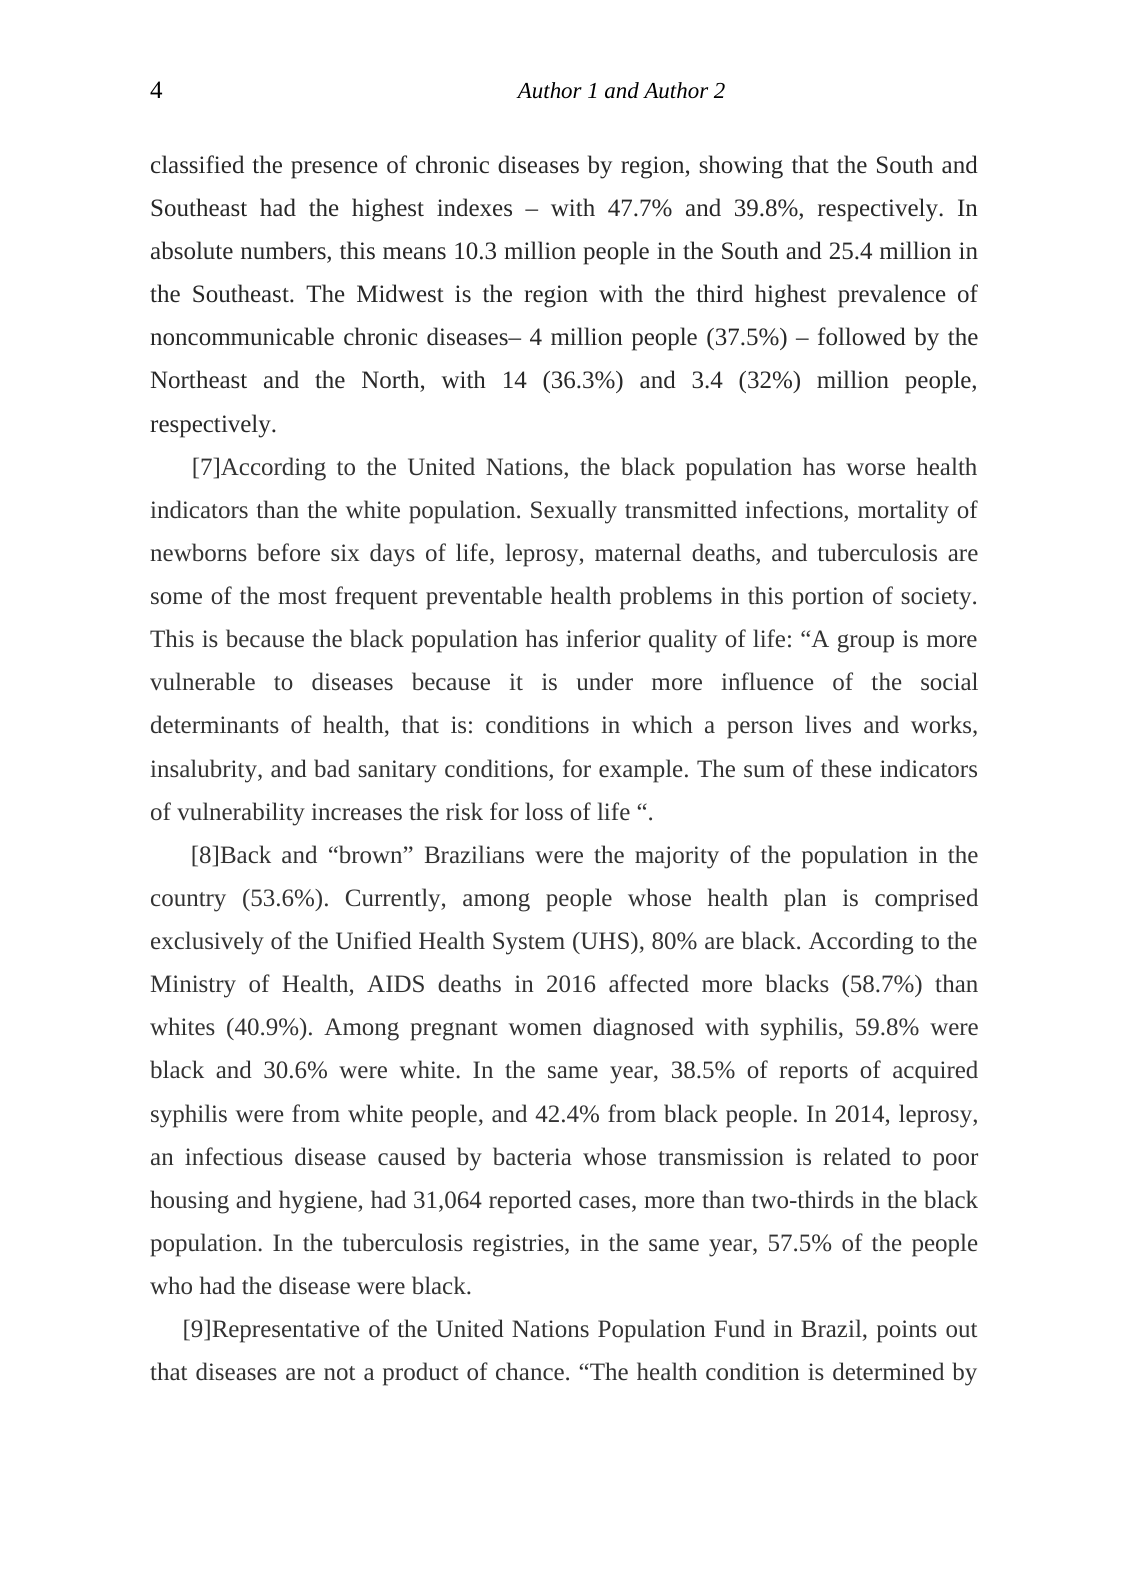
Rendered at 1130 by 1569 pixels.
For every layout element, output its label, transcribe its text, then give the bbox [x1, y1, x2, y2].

text [7]According to the United Nations, the black population has worse health indicators than the white population. Sexually transmitted infections, mortality of newborns before six days of life, leprosy, maternal deaths, and tuberculosis are some of the most frequent preventable health problems in this portion of society. This is because the black population has inferior quality of life: “A group is more vulnerable to diseases because it is under more influence of the social determinants of health, that is: conditions in which a person lives and works, insalubrity, and bad sanitary conditions, for example. The sum of these indicators of vulnerability increases the risk for loss of life “. [150, 452, 979, 826]
text [8]Back and “brown” Brazilians were the majority of the population in the country (53.6%). Currently, among people whose health plan is comprised exclusively of the Unified Health System (UHS), 80% are black. According to the Ministry of Health, AIDS deaths in 2016 affected more blacks (58.7%) than whites (40.9%). Among pregnant women diagnosed with syphilis, 59.8% were black and 30.6% were white. In the same year, 38.5% of reports of acquired syphilis were from white people, and 42.4% from black people. In 2014, leprosy, an infectious disease caused by bacteria whose transmission is related to poor housing and hygiene, had 31,064 reported cases, more than two-thirds in the black population. In the tuberculosis registries, in the same year, 57.5% of the people who had the disease were black. [150, 840, 979, 1300]
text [150, 1314, 979, 1386]
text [150, 150, 979, 437]
